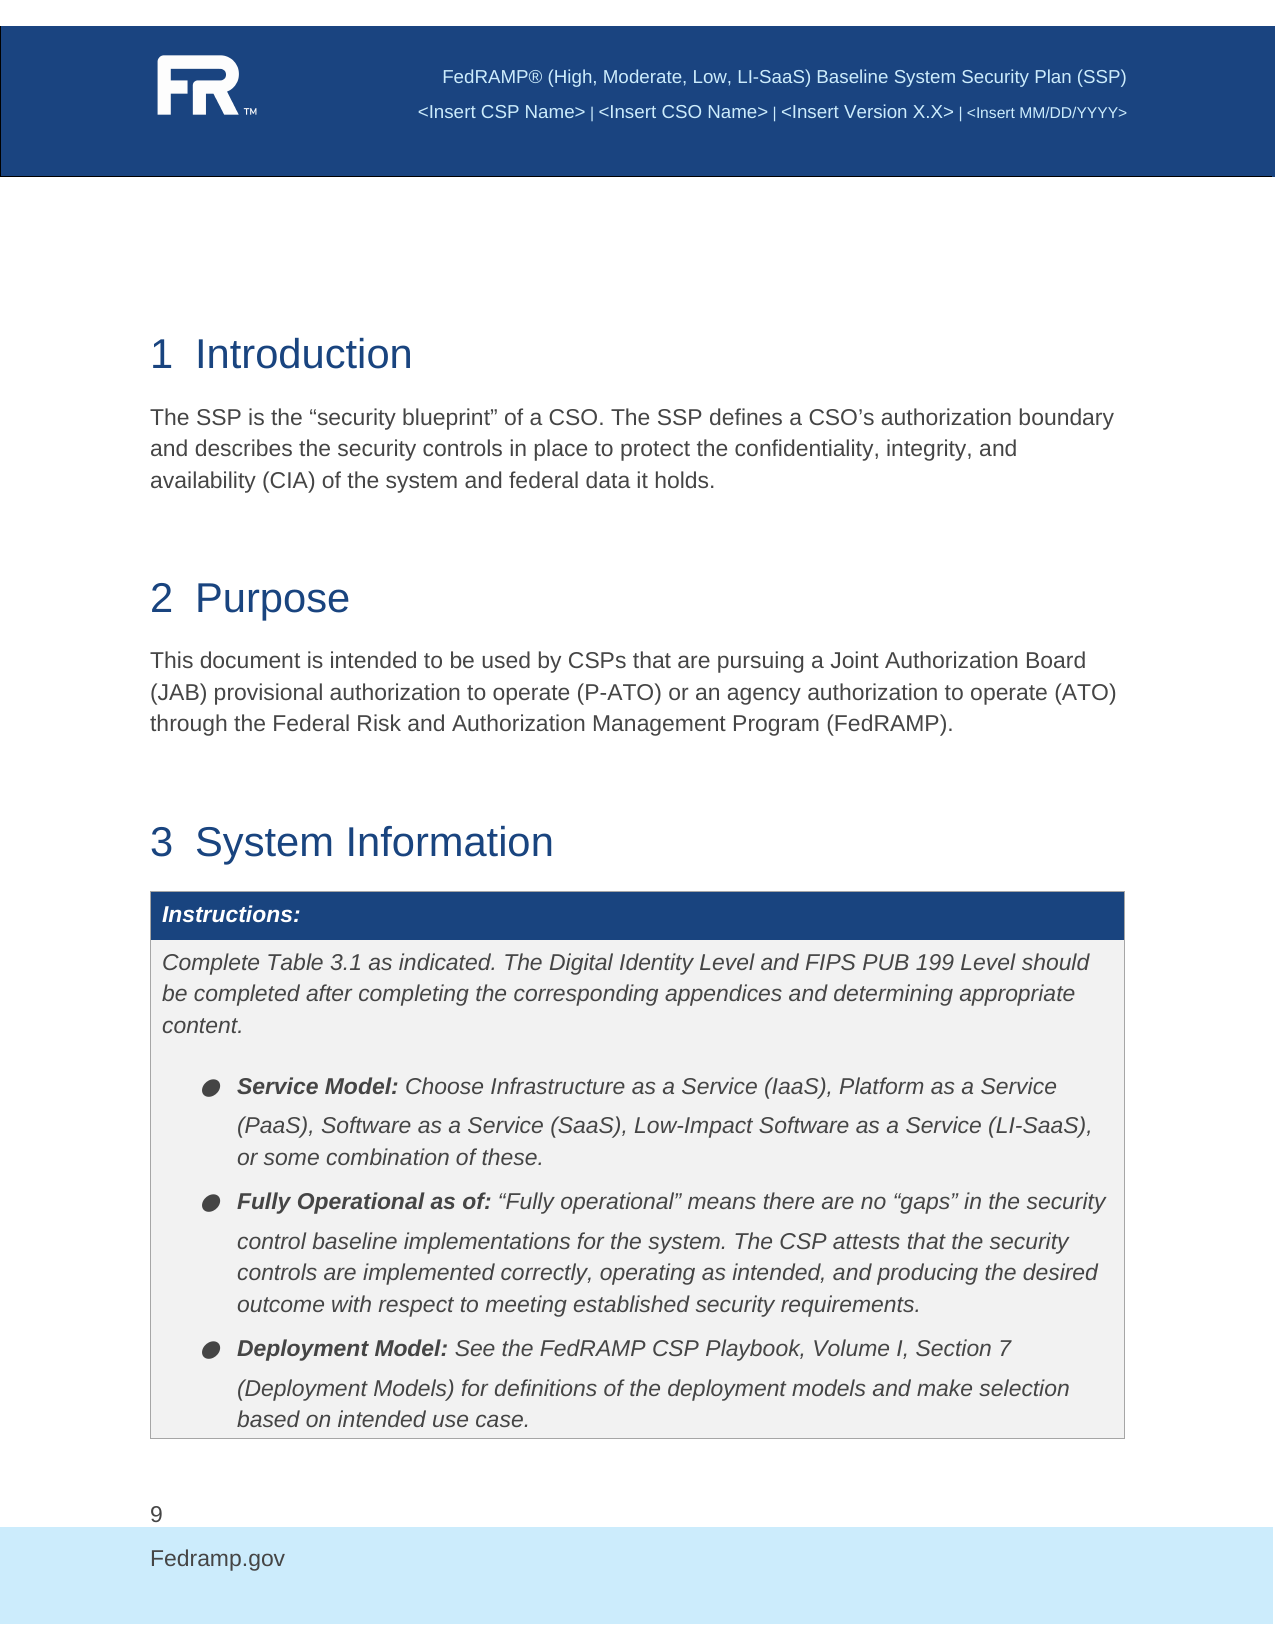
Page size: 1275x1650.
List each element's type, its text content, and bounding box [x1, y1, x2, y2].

picture [157, 55, 257, 115]
subtitle System Information [150, 817, 1125, 865]
subtitle Purpose [150, 573, 1125, 621]
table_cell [151, 940, 1124, 1438]
table_header Instructions: [151, 892, 1124, 940]
text This document is intended to be used by CSPs that are pursuing a Joint Authorization Board (JAB) provisional authorization to operate (P-ATO) or an agency authorization to operate (ATO) through the Federal Risk and Authorization Management Program (FedRAMP). [150, 647, 1125, 737]
text The SSP is the “security blueprint” of a CSO. The SSP defines a CSO’s authorization boundary and describes the security controls in place to protect the confidentiality, integrity, and availability (CIA) of the system and federal data it holds. [150, 403, 1125, 493]
subtitle Introduction [150, 329, 1125, 377]
